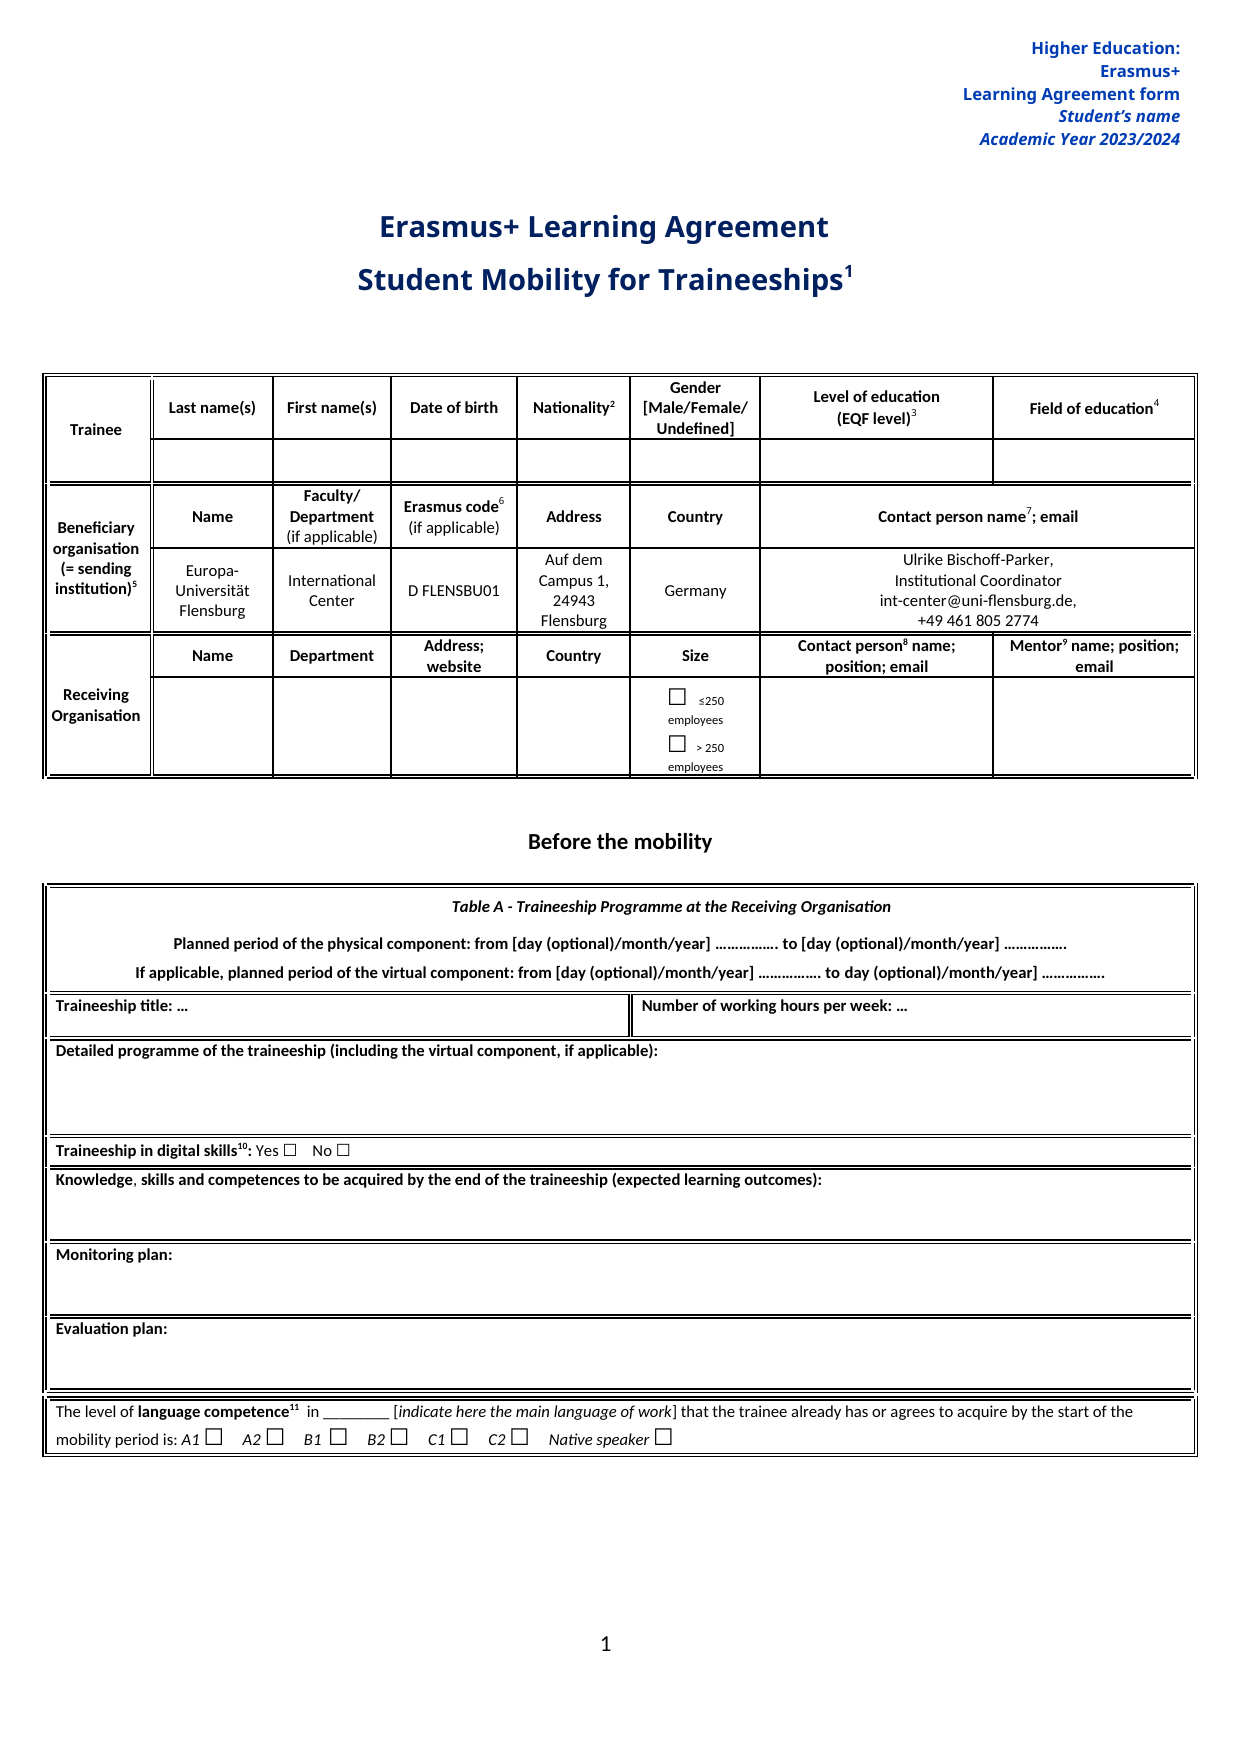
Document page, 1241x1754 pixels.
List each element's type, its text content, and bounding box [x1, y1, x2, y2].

table_cell Auf dem Campus 1, 24943 Flensburg [518, 549, 629, 631]
table_cell Monitoring plan: [44, 1239, 1196, 1314]
table_cell Department [274, 636, 390, 676]
table_cell [994, 678, 1194, 774]
table_cell Address; website [392, 636, 516, 676]
table_cell Europa-Universität Flensburg [154, 549, 272, 631]
table_cell Erasmus code (if applicable) [392, 486, 516, 547]
table_cell Faculty/ Department (if applicable) [274, 486, 390, 547]
table_cell Detailed programme of the traineeship (including the virtual component, if applicable): [44, 1036, 1196, 1134]
table_header First name(s) [274, 377, 390, 438]
table_cell Beneficiary organisation(= sending institution) [44, 481, 152, 631]
text Student Mobility for Traineeships [15, 259, 1196, 299]
table_cell International Center [274, 549, 390, 631]
table_cell Ulrike Bischoff-Parker, Institutional Coordinator int-center@uni-flensburg.de, +49 461 805 2774 [761, 549, 1194, 631]
table_cell Size [631, 636, 759, 676]
table_cell Receiving Organisation [44, 631, 152, 774]
table_cell [44, 1388, 147, 1396]
table_cell Contact person name; email [761, 481, 1196, 547]
table_header Gender [Male/Female/Undefined] [631, 377, 759, 438]
table_cell [761, 678, 992, 774]
table_header Trainee [44, 374, 152, 481]
table_cell [154, 440, 272, 481]
table_cell [631, 440, 759, 481]
table_cell Country [518, 636, 629, 676]
table_cell [274, 440, 390, 481]
table_cell Planned period of the physical component: from [day (optional)/month/year] ……………. to [day (optional)/month/year] ……………. If applicable, planned period of the virtual component: from [day (optional)/month/year] ……………. to day (optional)/month/year] ……………. [47, 925, 1194, 991]
table_cell ≤250 employees > 250 employees [631, 678, 759, 774]
table_cell Knowledge, skills and competences to be acquired by the end of the traineeship (expected learning outcomes): [44, 1165, 1196, 1239]
table_cell Country [631, 486, 759, 547]
table_cell Germany [631, 549, 759, 631]
table_cell Contact person name; position; email [761, 636, 992, 676]
table_cell [518, 678, 629, 774]
table_cell [274, 678, 390, 774]
table_cell Name [154, 636, 272, 676]
table_cell Traineeship title: … [44, 991, 630, 1036]
table_header Nationality [518, 377, 629, 438]
table_cell Traineeship in digital skills: Yes ☐ No ☐ [44, 1134, 1196, 1165]
table_cell [761, 440, 992, 481]
table_cell [392, 440, 516, 481]
table_header Date of birth [392, 377, 516, 438]
text Erasmus+ Learning Agreement [15, 207, 1193, 246]
table_cell Number of working hours per week: … [630, 991, 1196, 1036]
table_cell [154, 678, 272, 774]
table_cell D FLENSBU01 [392, 549, 516, 631]
table_cell Mentor name; position; email [994, 631, 1196, 676]
table_cell The level of language competence in ________ [indicate here the main language of work] that the trainee already has or agrees to acquire by the start of the mobility period is: A1 A2 B1 B2 C1 C2 Native speaker [44, 1396, 1196, 1452]
table_cell Table A - Traineeship Programme at the Receiving Organisation [147, 883, 1196, 925]
table_cell Address [518, 486, 629, 547]
table_cell [994, 440, 1194, 481]
table_header Level of education (EQF level) [761, 377, 992, 438]
table_header Last name(s) [152, 377, 272, 438]
table_cell [518, 440, 629, 481]
table_cell Before the mobility [44, 774, 1196, 883]
table_cell Name [154, 486, 272, 547]
table_cell Evaluation plan: [44, 1314, 1196, 1388]
table_header Field of education [994, 377, 1194, 438]
table_cell [1065, 1388, 1196, 1396]
table_cell [392, 678, 516, 774]
table_cell [44, 883, 147, 925]
